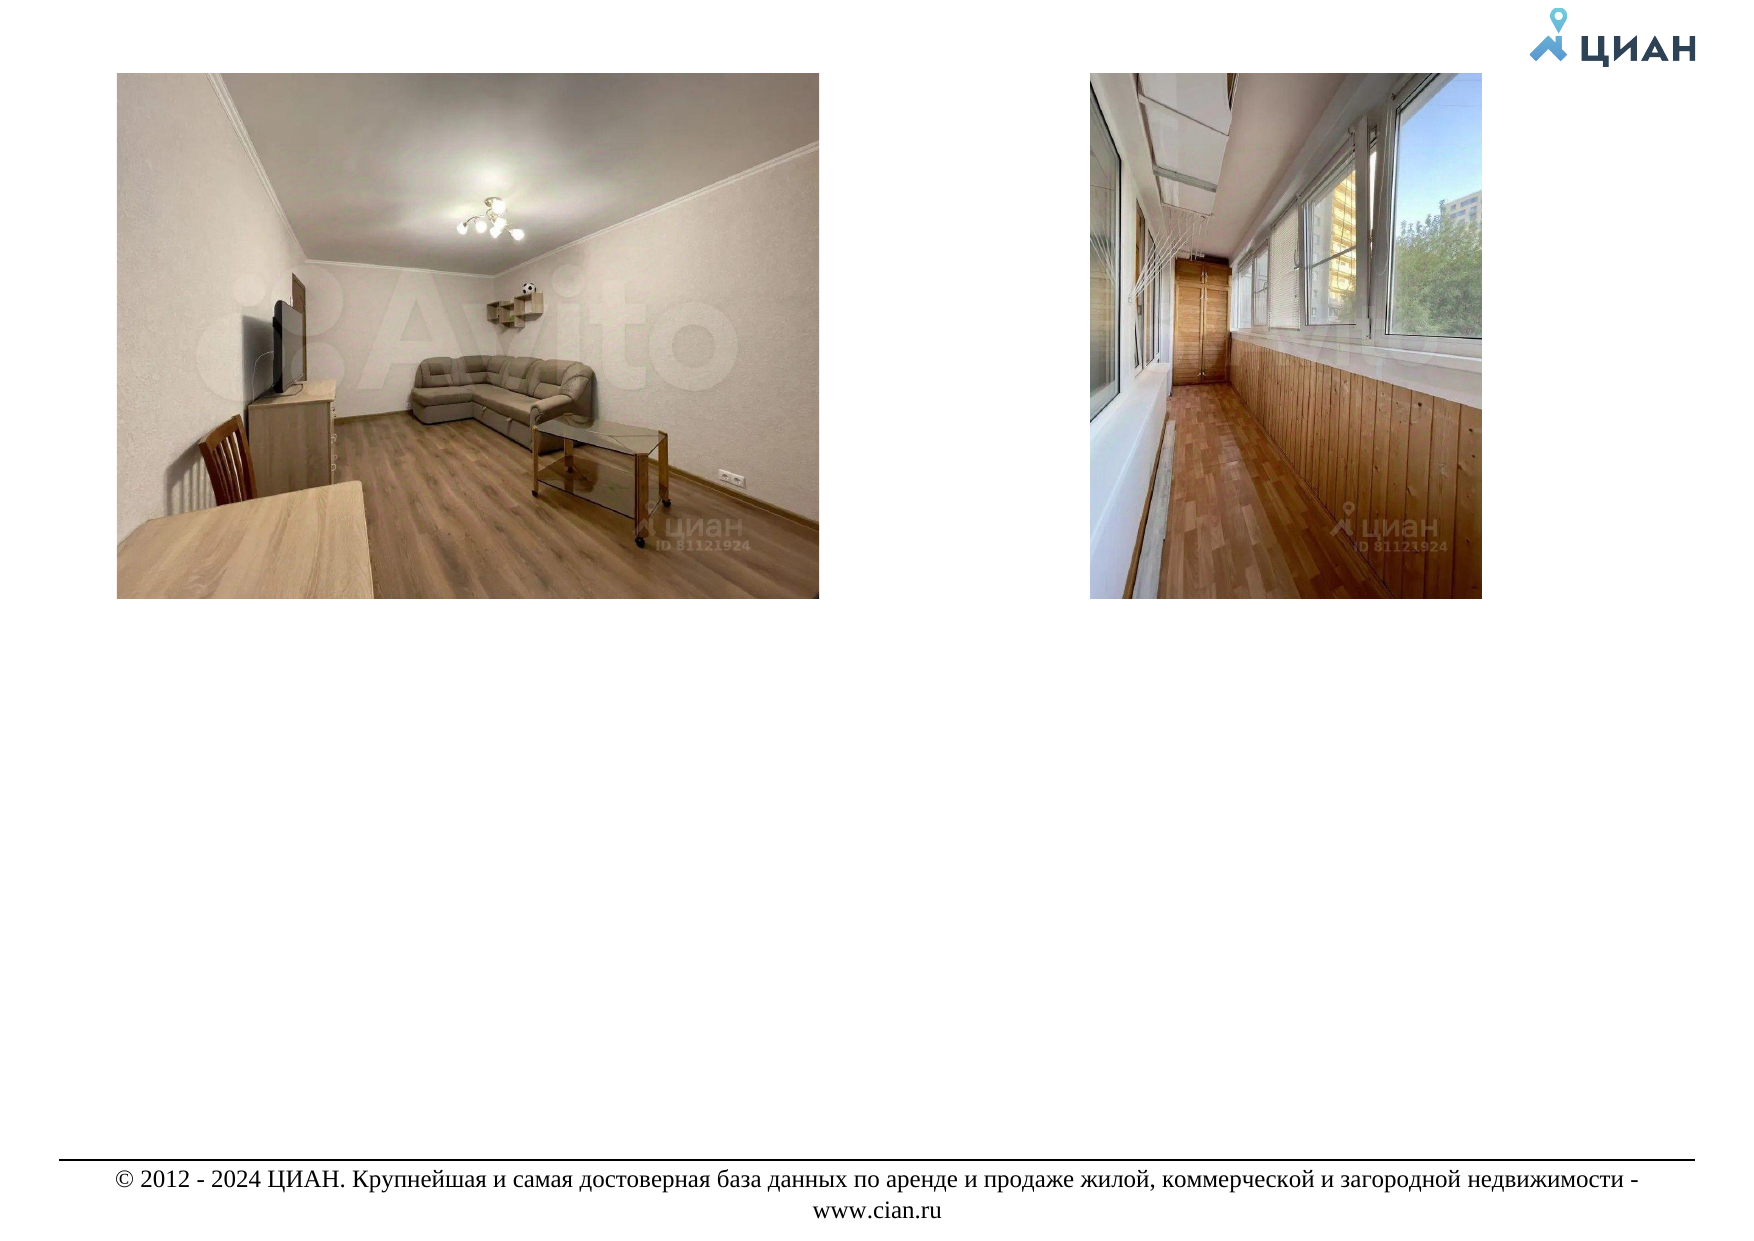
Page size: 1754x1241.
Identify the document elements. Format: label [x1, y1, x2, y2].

picture [1090, 73, 1482, 599]
picture [116, 73, 820, 599]
table_cell [59, 67, 877, 603]
table_cell [877, 67, 1695, 603]
picture [1529, 8, 1696, 67]
